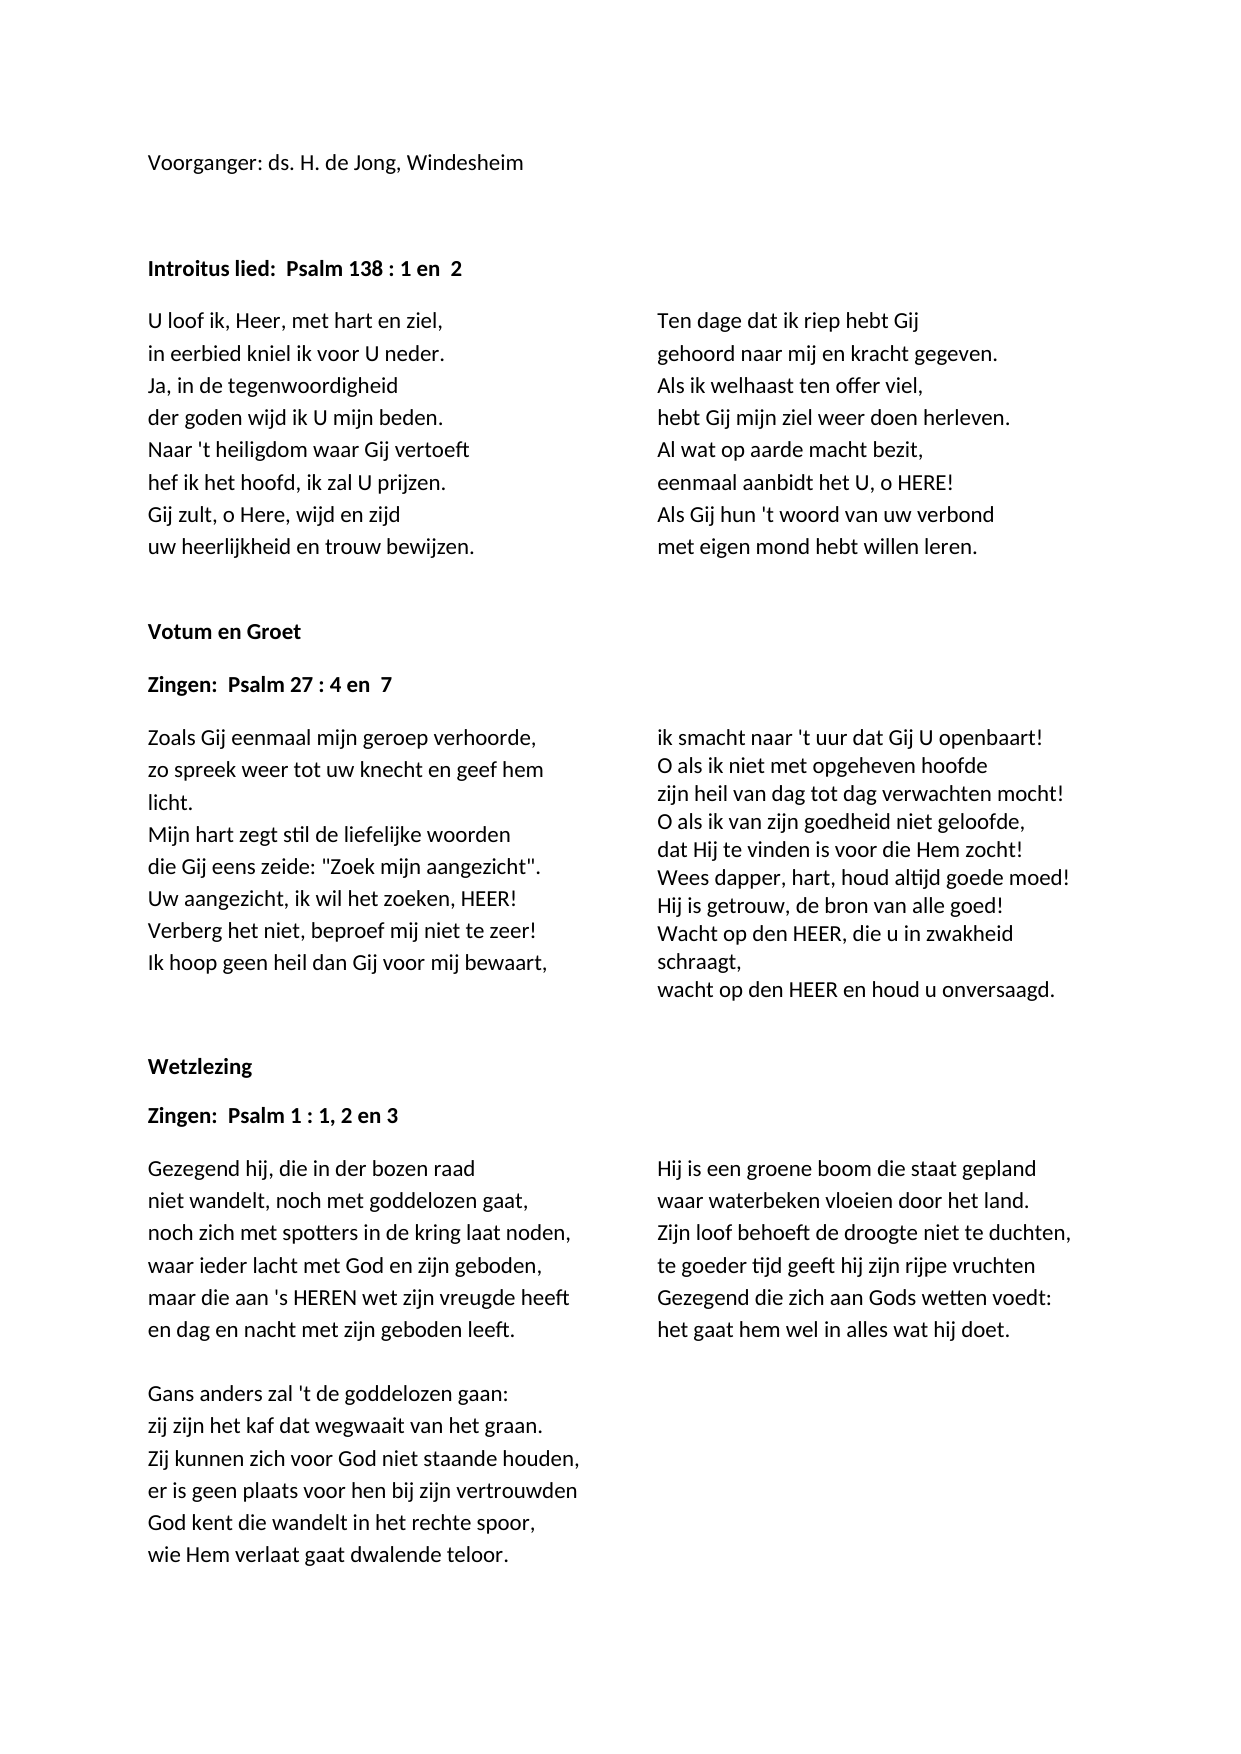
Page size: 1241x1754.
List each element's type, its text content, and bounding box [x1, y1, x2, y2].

text Zingen: Psalm 1 : 1, 2 en 3 [148, 1101, 1093, 1129]
text te goeder tijd geeft hij zijn rijpe vruchten [657, 1251, 1093, 1279]
text hebt Gij mijn ziel weer doen herleven. [657, 403, 1093, 431]
text niet wandelt, noch met goddelozen gaat, [148, 1186, 583, 1214]
text Gezegend die zich aan Gods wetten voedt: [657, 1283, 1093, 1311]
text O als ik van zijn goedheid niet geloofde, [657, 807, 1093, 835]
text Ja, in de tegenwoordigheid [148, 371, 583, 399]
text eenmaal aanbidt het U, o HERE! [657, 468, 1093, 496]
text met eigen mond hebt willen leren. [657, 532, 1093, 560]
text hef ik het hoofd, ik zal U prijzen. [148, 468, 583, 496]
text Gans anders zal 't de goddelozen gaan: [148, 1379, 1093, 1407]
text het gaat hem wel in alles wat hij doet. [657, 1315, 1093, 1343]
text zo spreek weer tot uw knecht en geef hem licht. [148, 755, 583, 816]
text Wees dapper, hart, houd altijd goede moed! [657, 863, 1093, 891]
text Voorganger: ds. H. de Jong, Windesheim [148, 148, 1093, 176]
text waar ieder lacht met God en zijn geboden, [148, 1251, 583, 1279]
text Mijn hart zegt stil de liefelijke woorden [148, 820, 583, 848]
text Als Gij hun 't woord van uw verbond [657, 500, 1093, 528]
text uw heerlijkheid en trouw bewijzen. [148, 532, 583, 560]
text waar waterbeken vloeien door het land. [657, 1186, 1093, 1214]
text Votum en Groet [148, 617, 1093, 645]
text noch zich met spotters in de kring laat noden, [148, 1218, 583, 1247]
text Uw aangezicht, ik wil het zoeken, HEER! [148, 884, 583, 912]
text God kent die wandelt in het rechte spoor, [148, 1508, 1093, 1536]
text Zijn loof behoeft de droogte niet te duchten, [657, 1218, 1093, 1247]
text der goden wijd ik U mijn beden. [148, 403, 583, 431]
text en dag en nacht met zijn geboden leeft. [148, 1315, 583, 1343]
text ik smacht naar 't uur dat Gij U openbaart! [657, 723, 1093, 751]
text maar die aan 's HEREN wet zijn vreugde heeft [148, 1283, 583, 1311]
text Als ik welhaast ten offer viel, [657, 371, 1093, 399]
text er is geen plaats voor hen bij zijn vertrouwden [148, 1476, 1093, 1504]
text Zingen: Psalm 27 : 4 en 7 [148, 670, 1093, 698]
text Gezegend hij, die in der bozen raad [148, 1154, 583, 1182]
text Wetzlezing [148, 1052, 1093, 1080]
text zijn heil van dag tot dag verwachten mocht! [657, 779, 1093, 807]
text die Gij eens zeide: "Zoek mijn aangezicht". [148, 852, 583, 880]
text wie Hem verlaat gaat dwalende teloor. [148, 1540, 1093, 1568]
text wacht op den HEER en houd u onversaagd. [657, 975, 1093, 1003]
text Zij kunnen zich voor God niet staande houden, [148, 1444, 1093, 1472]
text Ik hoop geen heil dan Gij voor mij bewaart, [148, 948, 583, 977]
text in eerbied kniel ik voor U neder. [148, 339, 583, 367]
text zij zijn het kaf dat wegwaait van het graan. [148, 1412, 1093, 1440]
text Wacht op den HEER, die u in zwakheid schraagt, [657, 919, 1093, 975]
text Hij is getrouw, de bron van alle goed! [657, 891, 1093, 919]
text O als ik niet met opgeheven hoofde [657, 751, 1093, 779]
text Ten dage dat ik riep hebt Gij [657, 307, 1093, 335]
text Gij zult, o Here, wijd en zijd [148, 500, 583, 528]
text Hij is een groene boom die staat gepland [657, 1154, 1093, 1182]
text dat Hij te vinden is voor die Hem zocht! [657, 835, 1093, 863]
text Introitus lied: Psalm 138 : 1 en 2 [148, 254, 1093, 282]
text gehoord naar mij en kracht gegeven. [657, 339, 1093, 367]
text Zoals Gij eenmaal mijn geroep verhoorde, [148, 723, 583, 751]
text U loof ik, Heer, met hart en ziel, [148, 307, 583, 335]
text Naar 't heiligdom waar Gij vertoeft [148, 435, 583, 463]
text Verberg het niet, beproef mij niet te zeer! [148, 916, 583, 944]
text Al wat op aarde macht bezit, [657, 435, 1093, 463]
